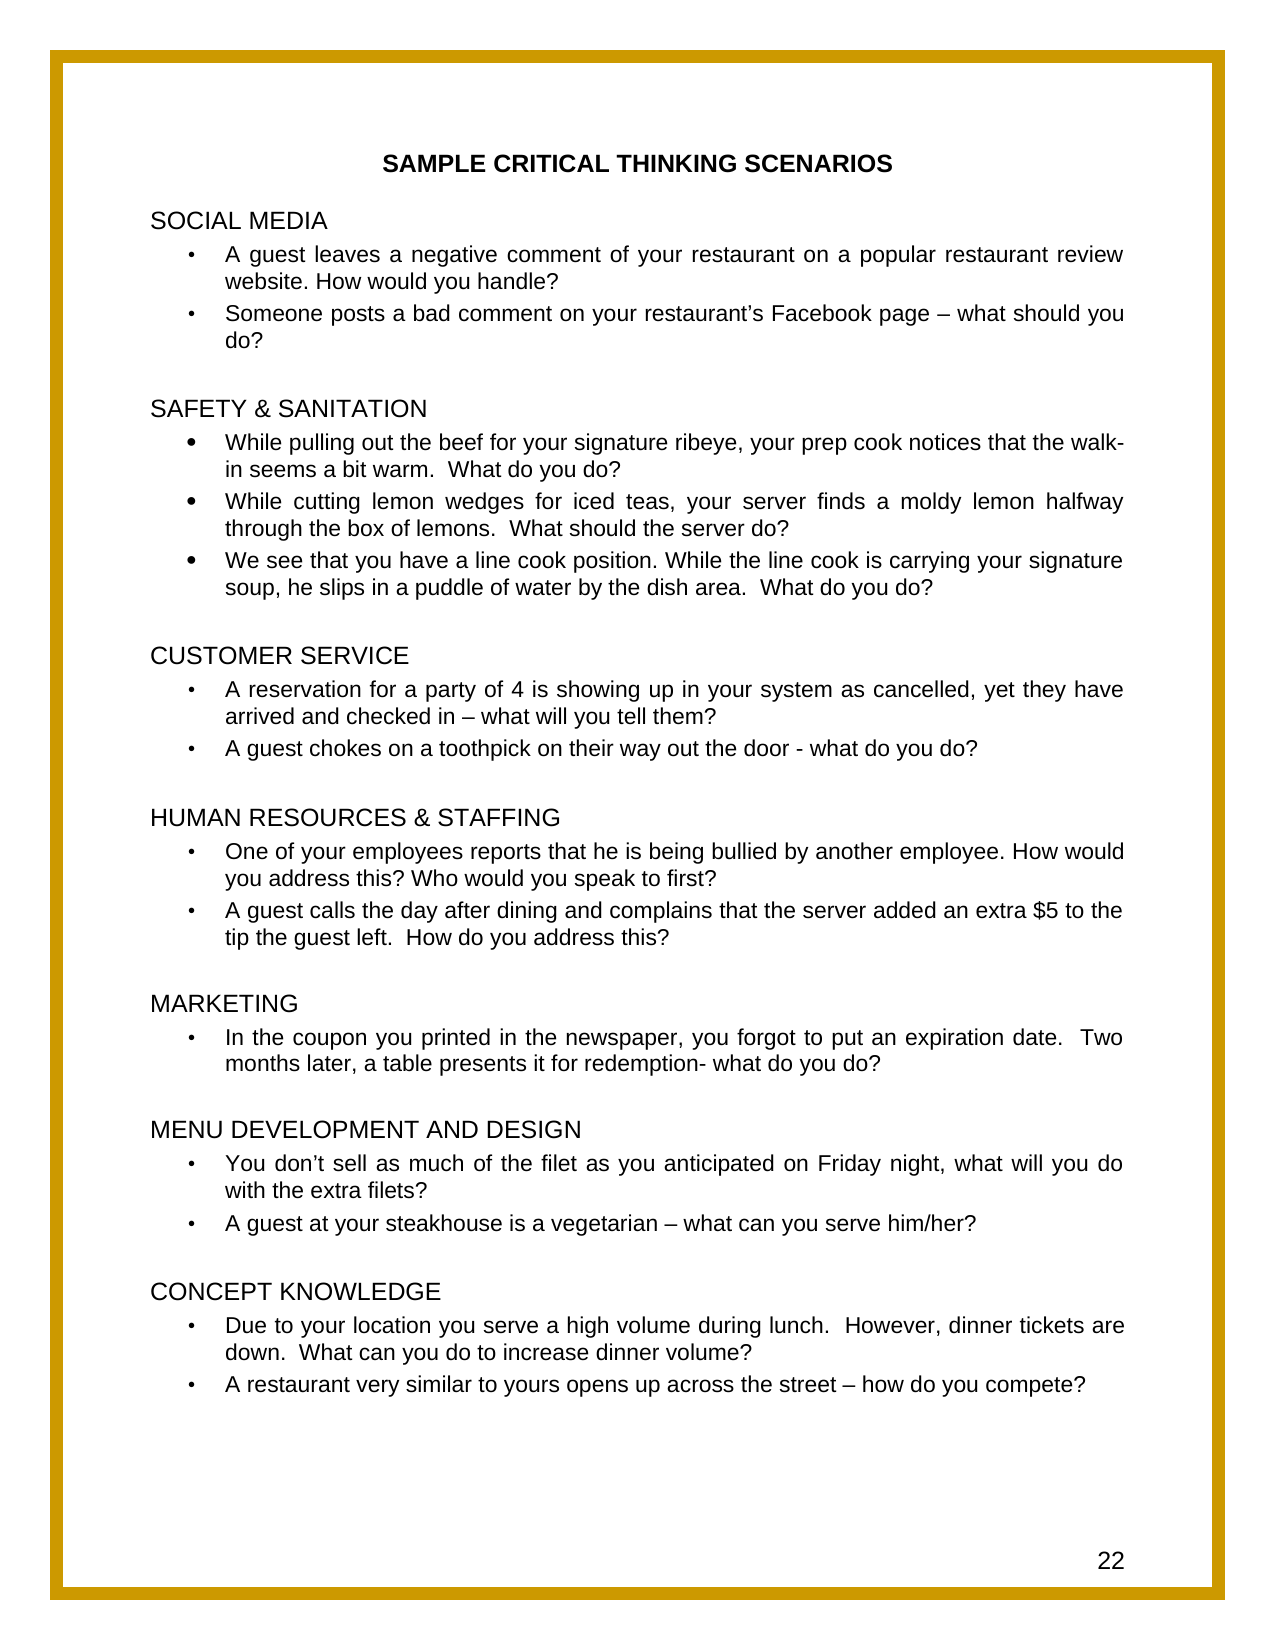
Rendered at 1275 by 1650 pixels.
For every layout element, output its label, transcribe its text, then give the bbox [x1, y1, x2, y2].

title We see that you have a line cook position. While the line cook is carrying your signature soup, he slips in a puddle of water by the dish area. What do you do? [187, 547, 1125, 600]
title While pulling out the beef for your signature ribeye, your prep cook notices that the walk-in seems a bit warm. What do you do? [187, 429, 1125, 482]
title CONCEPT KNOWLEDGE [150, 1277, 1125, 1306]
title A guest calls the day after dining and complains that the server added an extra $5 to the tip the guest left. How do you address this? [187, 897, 1125, 950]
text Sample Critical Thinking Scenarios [150, 149, 1125, 177]
title HUMAN RESOURCES & STAFFING [150, 803, 1125, 832]
title While cutting lemon wedges for iced teas, your server finds a moldy lemon halfway through the box of lemons. What should the server do? [187, 488, 1125, 541]
title Someone posts a bad comment on your restaurant’s Facebook page – what should you do? [187, 300, 1125, 353]
title SOCIAL MEDIA [150, 206, 1125, 235]
title You don’t sell as much of the filet as you anticipated on Friday night, what will you do with the extra filets? [187, 1150, 1125, 1203]
title One of your employees reports that he is being bullied by another employee. How would you address this? Who would you speak to first? [187, 838, 1125, 891]
title CUSTOMER SERVICE [150, 641, 1125, 670]
title MARKETING [150, 989, 1125, 1017]
title A reservation for a party of 4 is showing up in your system as cancelled, yet they have arrived and checked in – what will you tell them? [187, 676, 1125, 729]
title SAFETY & SANITATION [150, 394, 1125, 423]
title MENU DEVELOPMENT AND DESIGN [150, 1115, 1125, 1144]
title A guest chokes on a toothpick on their way out the door - what do you do? [187, 735, 1125, 762]
title Due to your location you serve a high volume during lunch. However, dinner tickets are down. What can you do to increase dinner volume? [187, 1312, 1125, 1365]
title A guest at your steakhouse is a vegetarian – what can you serve him/her? [187, 1209, 1125, 1236]
title A guest leaves a negative comment of your restaurant on a popular restaurant review website. How would you handle? [187, 241, 1125, 294]
title In the coupon you printed in the newspaper, you forgot to put an expiration date. Two months later, a table presents it for redemption- what do you do? [187, 1024, 1125, 1077]
list A restaurant very similar to yours opens up across the street – how do you compete? [187, 1371, 1125, 1398]
